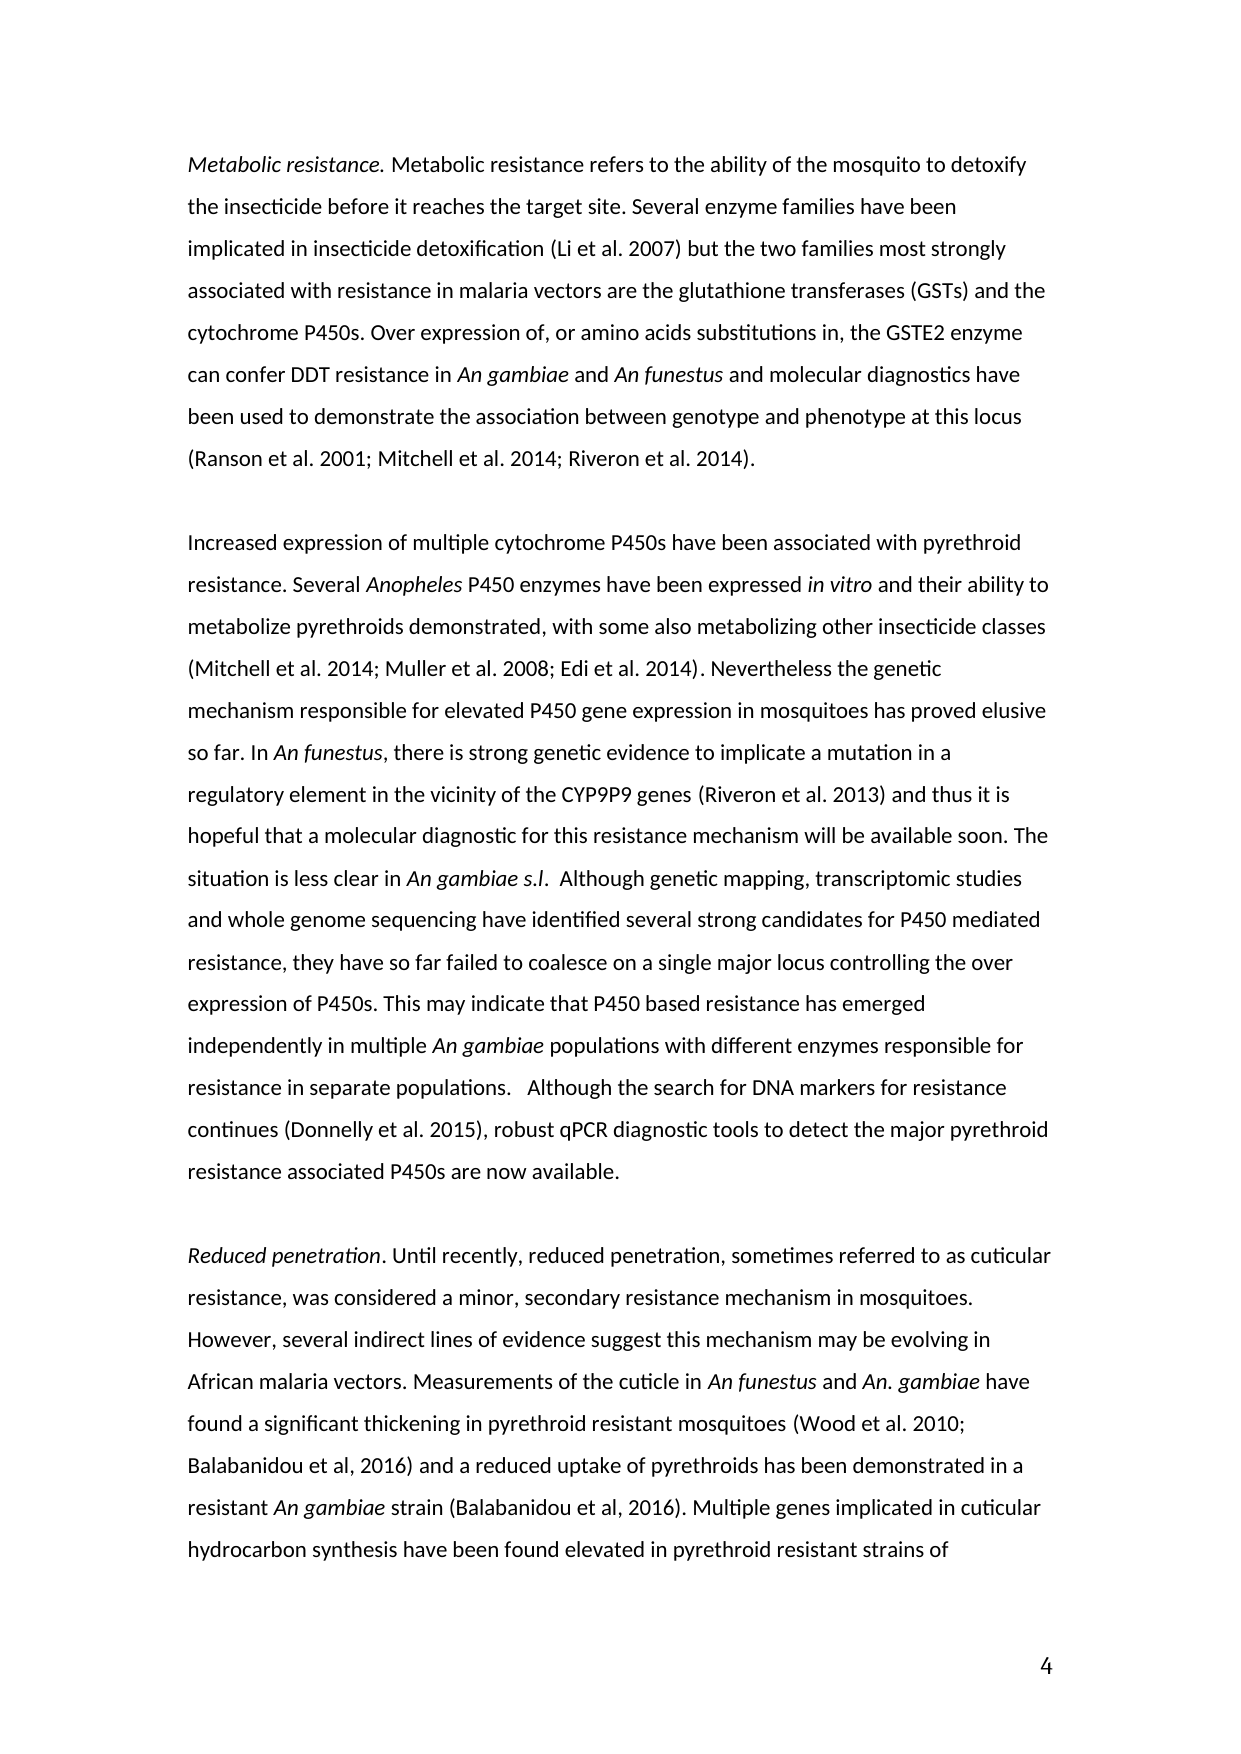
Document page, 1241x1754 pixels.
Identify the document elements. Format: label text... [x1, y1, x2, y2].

text Increased expression of multiple cytochrome P450s have been associated with pyrethroid resistance. Several Anopheles P450 enzymes have been expressed in vitro and their ability to metabolize pyrethroids demonstrated, with some also metabolizing other insecticide classes (Mitchell et al. 2014; Muller et al. 2008; Edi et al. 2014). Nevertheless the genetic mechanism responsible for elevated P450 gene expression in mosquitoes has proved elusive so far. In An funestus, there is strong genetic evidence to implicate a mutation in a regulatory element in the vicinity of the CYP9P9 genes (Riveron et al. 2013) and thus it is hopeful that a molecular diagnostic for this resistance mechanism will be available soon. The situation is less clear in An gambiae s.l. Although genetic mapping, transcriptomic studies and whole genome sequencing have identified several strong candidates for P450 mediated resistance, they have so far failed to coalesce on a single major locus controlling the over expression of P450s. This may indicate that P450 based resistance has emerged independently in multiple An gambiae populations with different enzymes responsible for resistance in separate populations. Although the search for DNA markers for resistance continues (Donnelly et al. 2015), robust qPCR diagnostic tools to detect the major pyrethroid resistance associated P450s are now available. [187, 528, 1053, 1186]
text Metabolic resistance. Metabolic resistance refers to the ability of the mosquito to detoxify the insecticide before it reaches the target site. Several enzyme families have been implicated in insecticide detoxification (Li et al. 2007) but the two families most strongly associated with resistance in malaria vectors are the glutathione transferases (GSTs) and the cytochrome P450s. Over expression of, or amino acids substitutions in, the GSTE2 enzyme can confer DDT resistance in An gambiae and An funestus and molecular diagnostics have been used to demonstrate the association between genotype and phenotype at this locus (Ranson et al. 2001; Mitchell et al. 2014; Riveron et al. 2014). [187, 150, 1053, 472]
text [187, 1241, 1053, 1563]
